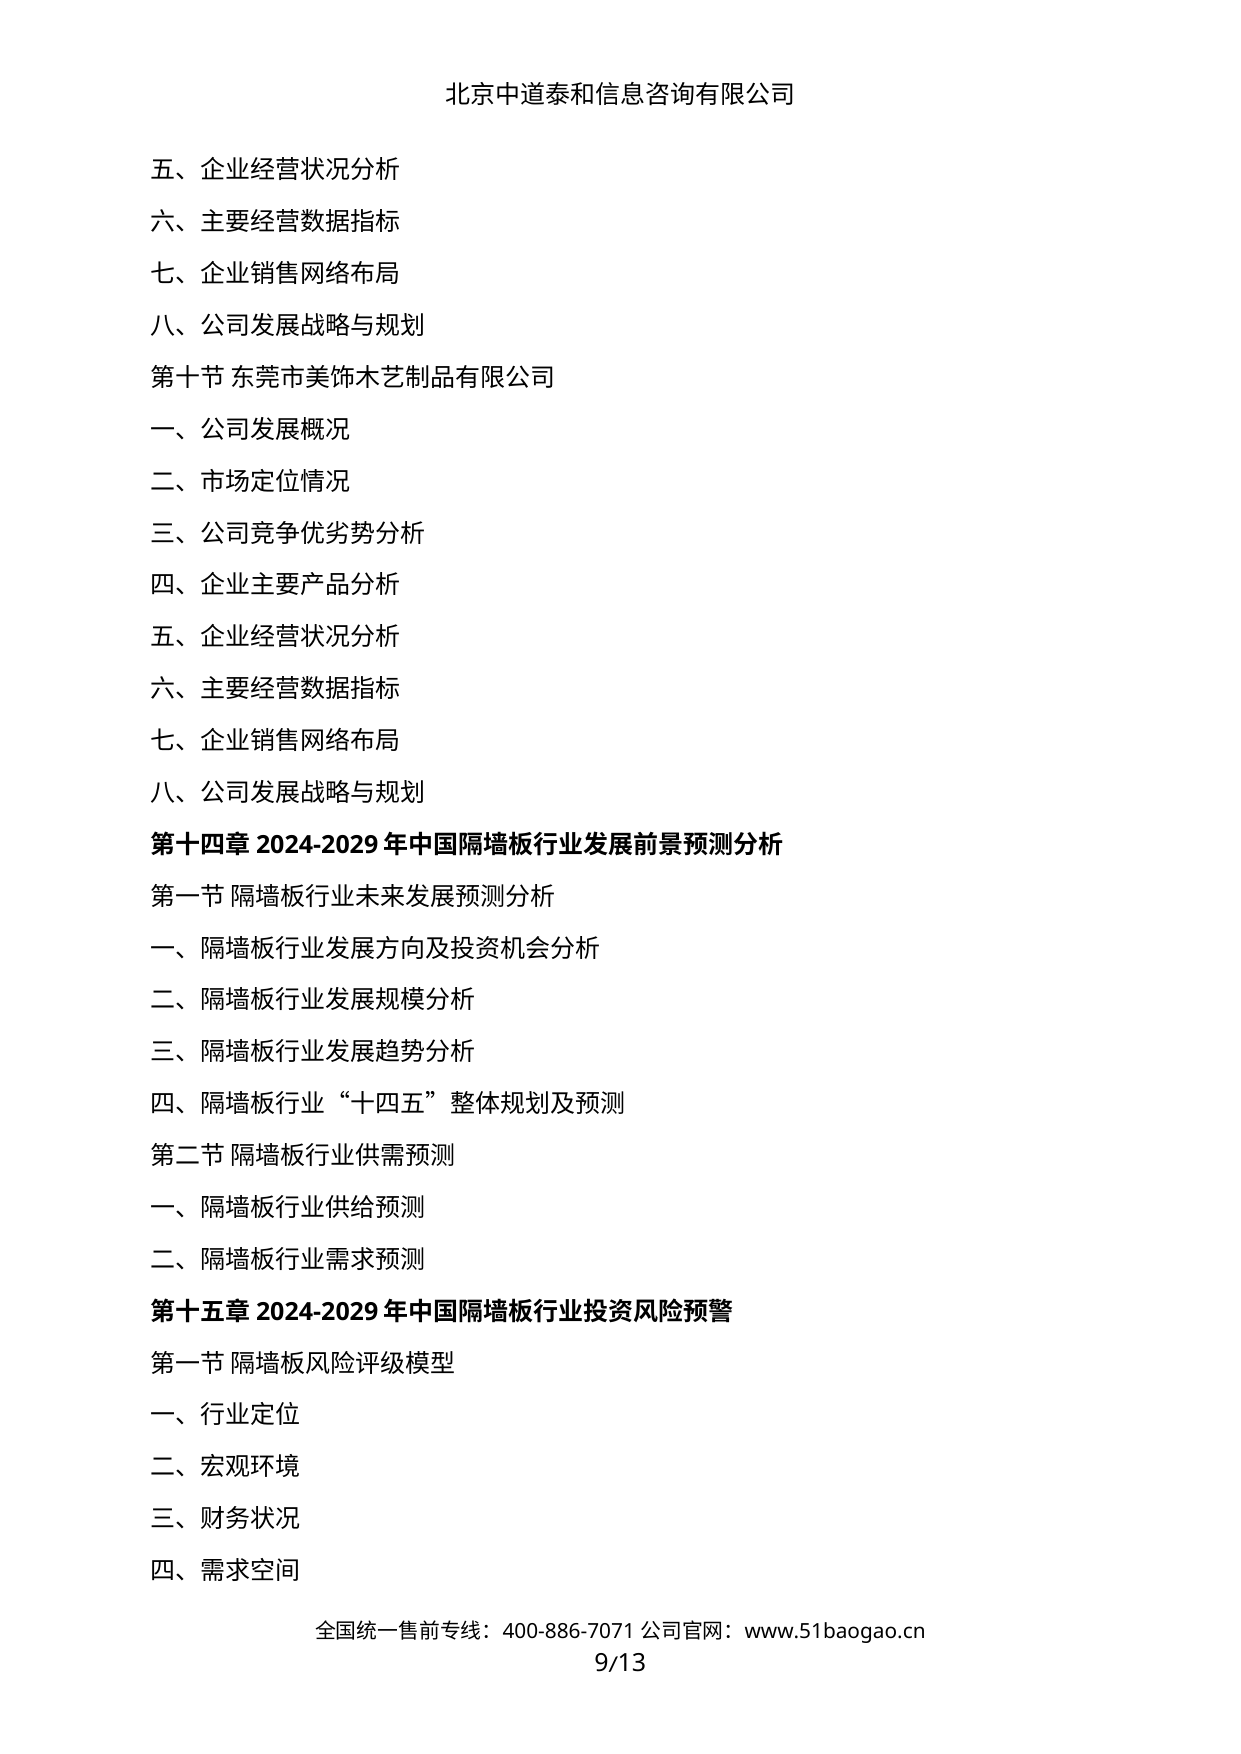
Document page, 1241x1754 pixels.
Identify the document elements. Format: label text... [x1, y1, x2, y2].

text 第十节 东莞市美饰木艺制品有限公司 [150, 357, 1090, 394]
text 一、行业定位 [150, 1395, 1090, 1431]
text 四、企业主要产品分析 [150, 565, 1090, 601]
text 第一节 隔墙板风险评级模型 [150, 1343, 1090, 1379]
text 一、公司发展概况 [150, 409, 1090, 446]
text 第十五章 2024-2029年中国隔墙板行业投资风险预警 [150, 1291, 1090, 1327]
text 五、企业经营状况分析 [150, 150, 1090, 186]
text 六、主要经营数据指标 [150, 202, 1090, 238]
text 八、公司发展战略与规划 [150, 306, 1090, 342]
text 一、隔墙板行业供给预测 [150, 1187, 1090, 1224]
text 五、企业经营状况分析 [150, 617, 1090, 653]
text 一、隔墙板行业发展方向及投资机会分析 [150, 928, 1090, 964]
text 第二节 隔墙板行业供需预测 [150, 1136, 1090, 1172]
text 第十四章 2024-2029年中国隔墙板行业发展前景预测分析 [150, 824, 1090, 861]
text 八、公司发展战略与规划 [150, 772, 1090, 809]
text 第一节 隔墙板行业未来发展预测分析 [150, 876, 1090, 912]
text 四、隔墙板行业“十四五”整体规划及预测 [150, 1084, 1090, 1120]
text 二、宏观环境 [150, 1447, 1090, 1483]
text 六、主要经营数据指标 [150, 669, 1090, 705]
text 三、公司竞争优劣势分析 [150, 513, 1090, 549]
text 七、企业销售网络布局 [150, 721, 1090, 757]
text 四、需求空间 [150, 1551, 1090, 1587]
text 二、市场定位情况 [150, 461, 1090, 497]
text 二、隔墙板行业发展规模分析 [150, 980, 1090, 1016]
text 三、财务状况 [150, 1499, 1090, 1535]
text 三、隔墙板行业发展趋势分析 [150, 1032, 1090, 1068]
text 七、企业销售网络布局 [150, 254, 1090, 290]
text 二、隔墙板行业需求预测 [150, 1239, 1090, 1276]
